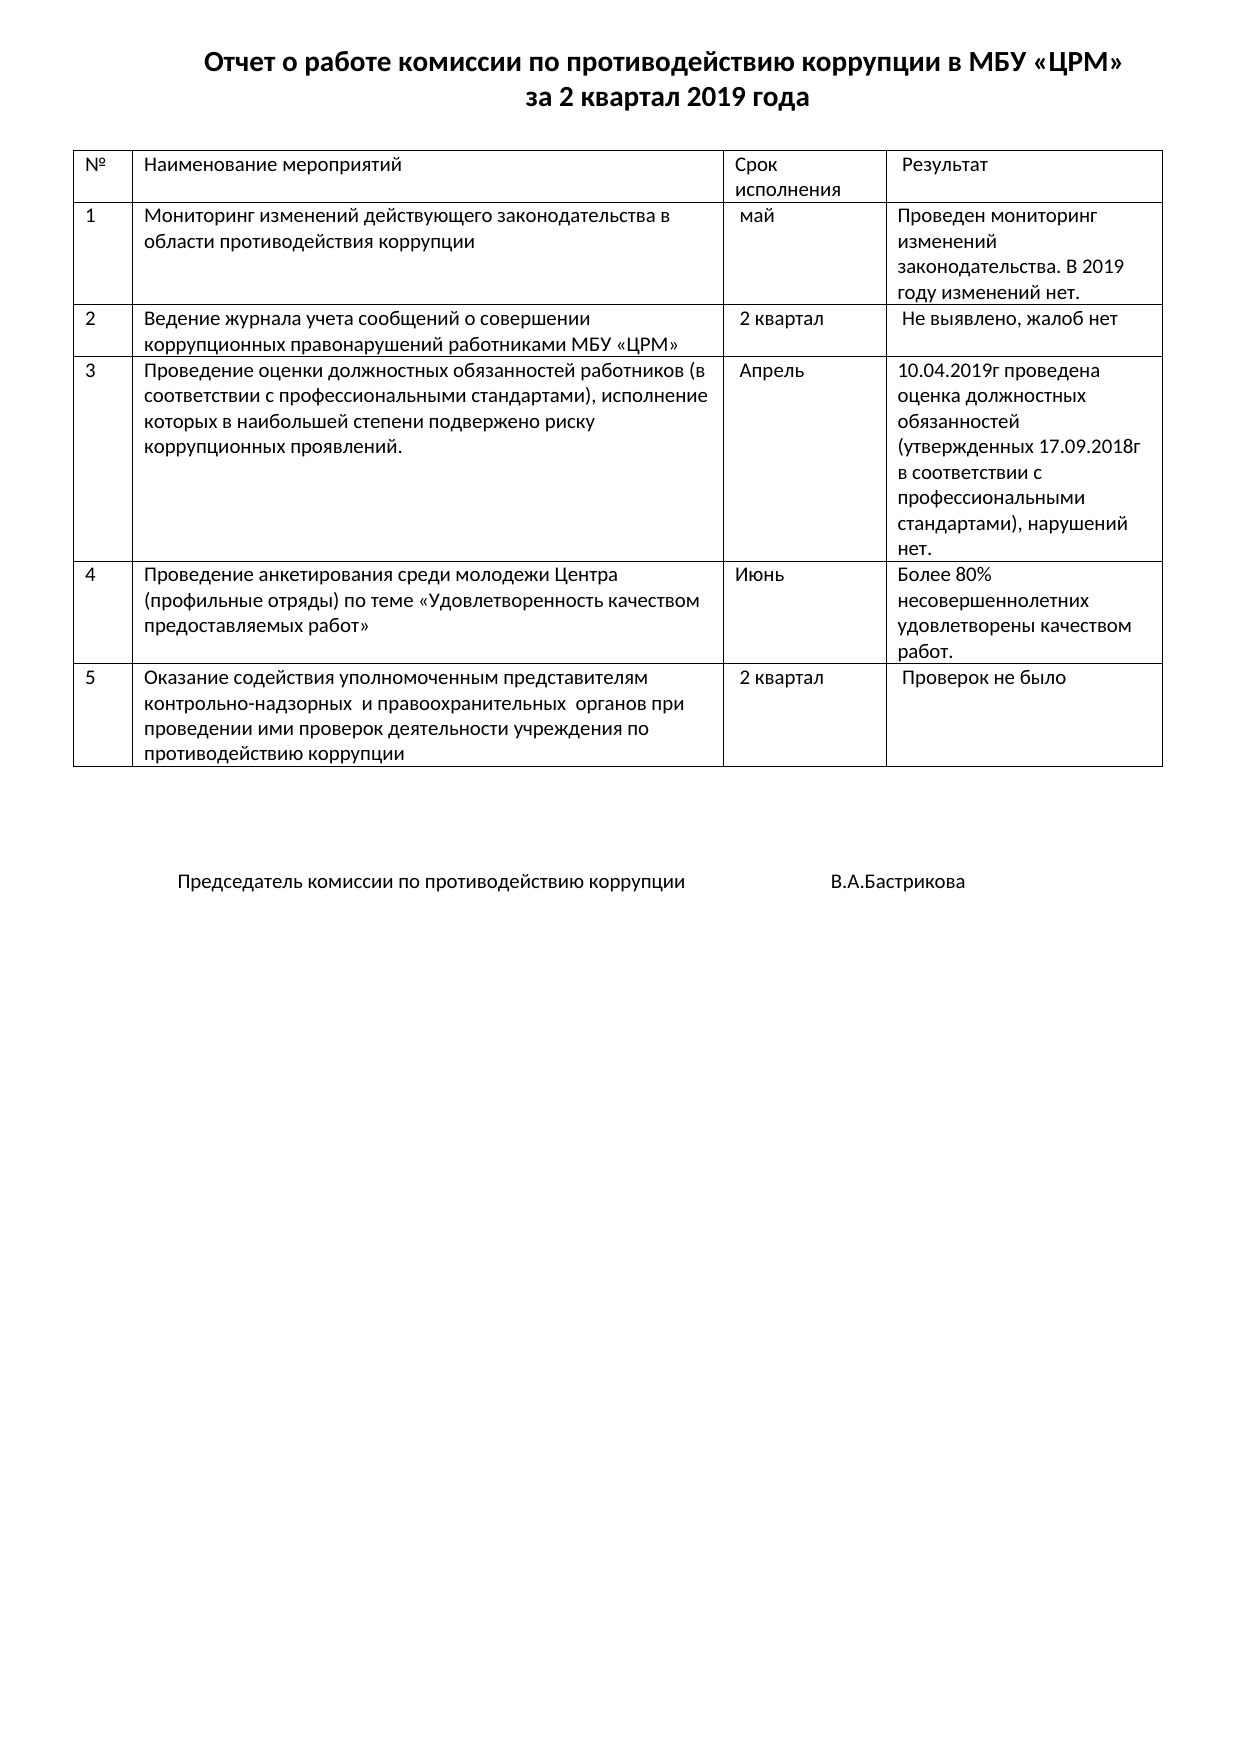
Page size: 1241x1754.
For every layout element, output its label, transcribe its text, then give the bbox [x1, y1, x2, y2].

table_header Срок исполнения [724, 151, 886, 202]
text за 2 квартал 2019 года [177, 78, 1152, 114]
table_cell 4 [74, 562, 132, 663]
table_cell Июнь [724, 562, 886, 663]
table_cell Проведение оценки должностных обязанностей работников (в соответствии с профессиональными стандартами), исполнение которых в наибольшей степени подвержено риску коррупционных проявлений. [133, 357, 723, 561]
table_cell Ведение журнала учета сообщений о совершении коррупционных правонарушений работниками МБУ «ЦРМ» [133, 305, 723, 356]
table_cell Апрель [724, 357, 886, 561]
table_header № [74, 151, 132, 202]
table_cell Мониторинг изменений действующего законодательства в области противодействия коррупции [133, 203, 723, 304]
table_cell 5 [74, 664, 132, 766]
text Председатель комиссии по противодействию коррупции В.А.Бастрикова [177, 869, 1152, 894]
table_cell 1 [74, 203, 132, 304]
text Отчет о работе комиссии по противодействию коррупции в МБУ «ЦРМ» [177, 43, 1152, 78]
table_cell Оказание содействия уполномоченным представителям контрольно-надзорных и правоохранительных органов при проведении ими проверок деятельности учреждения по противодействию коррупции [133, 664, 723, 766]
table_cell 3 [74, 357, 132, 561]
table_cell май [724, 203, 886, 304]
table_header Наименование мероприятий [133, 151, 723, 202]
table_cell Более 80% несовершеннолетних удовлетворены качеством работ. [887, 562, 1162, 663]
table_cell 2 [74, 305, 132, 356]
table_cell Проверок не было [887, 664, 1162, 766]
table_cell Не выявлено, жалоб нет [887, 305, 1162, 356]
table_header Результат [887, 151, 1162, 202]
table_cell 2 квартал [724, 664, 886, 766]
table_cell Проведен мониторинг изменений законодательства. В 2019 году изменений нет. [887, 203, 1162, 304]
table_cell Проведение анкетирования среди молодежи Центра (профильные отряды) по теме «Удовлетворенность качеством предоставляемых работ» [133, 562, 723, 663]
table_cell 10.04.2019г проведена оценка должностных обязанностей (утвержденных 17.09.2018г в соответствии с профессиональными стандартами), нарушений нет. [887, 357, 1162, 561]
table_cell 2 квартал [724, 305, 886, 356]
